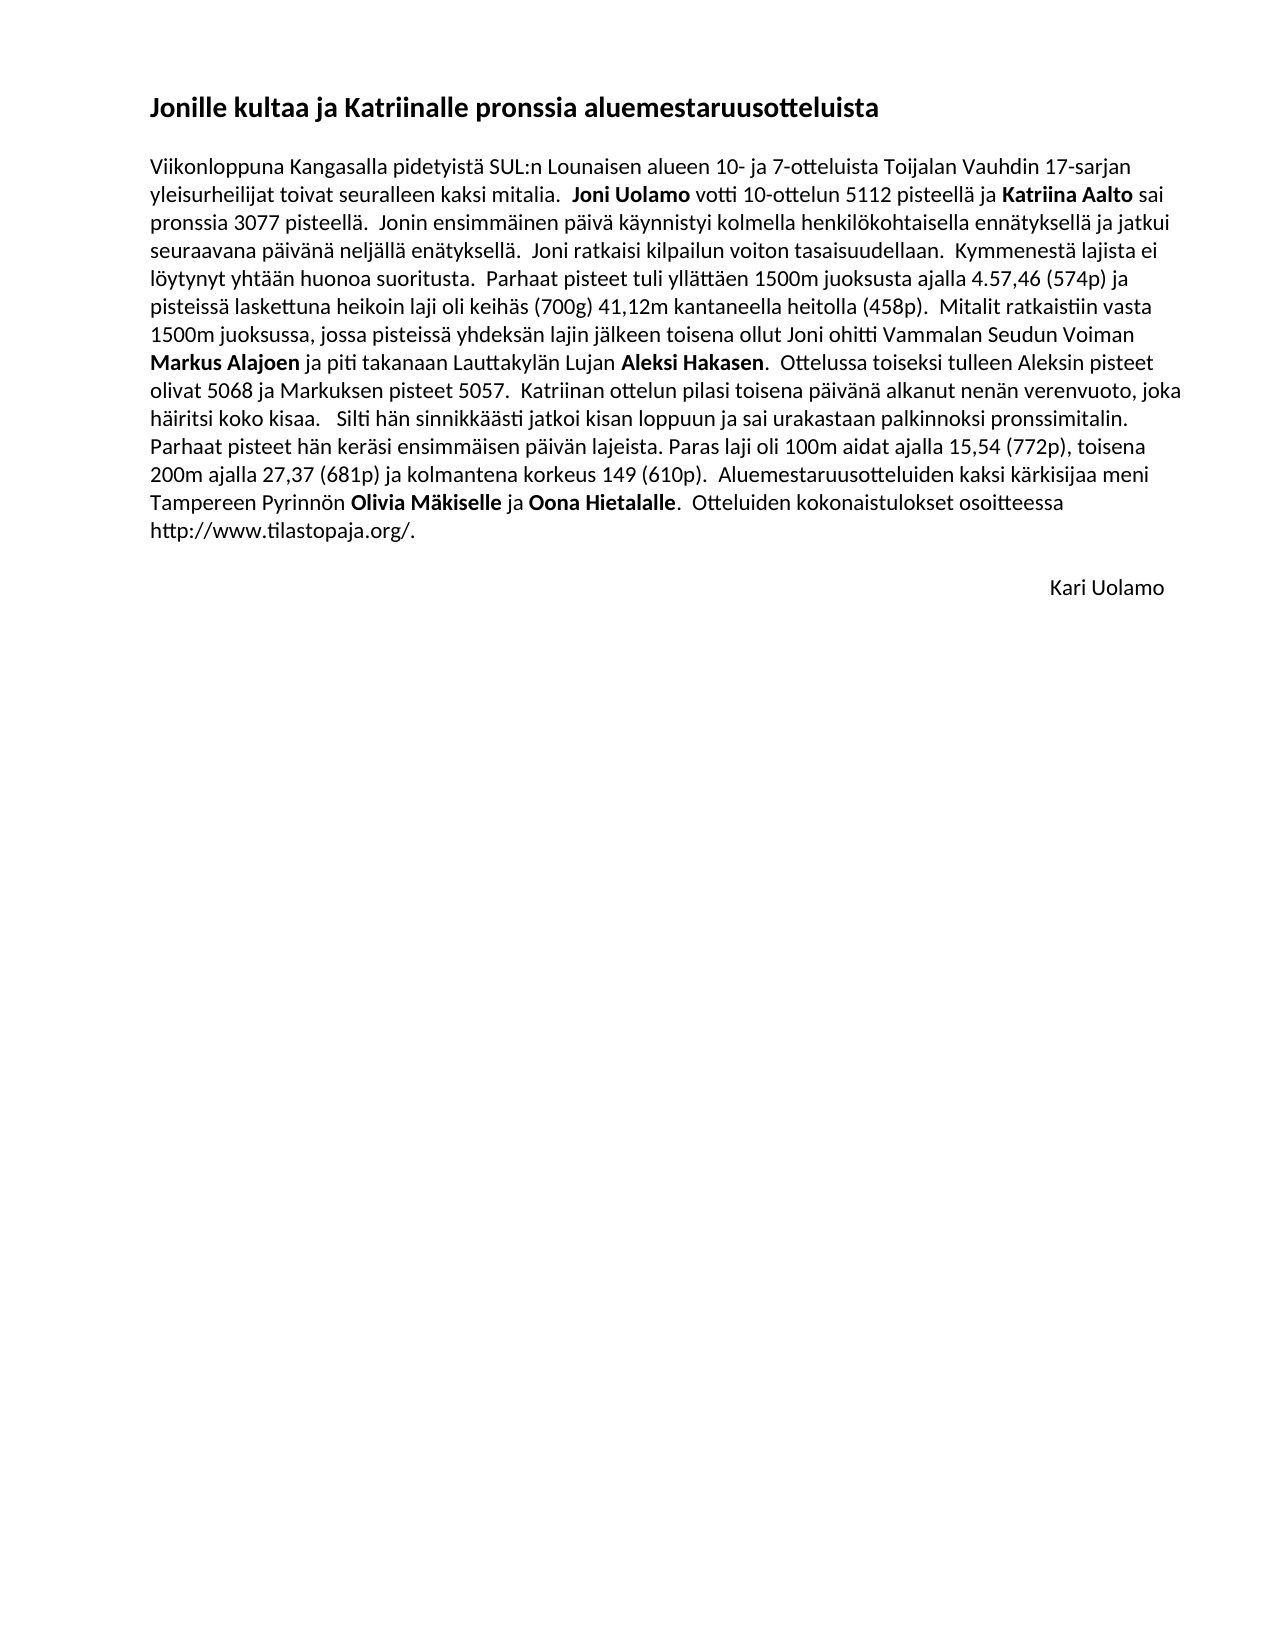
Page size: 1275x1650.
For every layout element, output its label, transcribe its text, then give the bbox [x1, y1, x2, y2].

text Jonille kultaa ja Katriinalle pronssia aluemestaruusotteluista [150, 89, 1196, 124]
text Viikonloppuna Kangasalla pidetyistä SUL:n Lounaisen alueen 10- ja 7-otteluista Toijalan Vauhdin 17-sarjan yleisurheilijat toivat seuralleen kaksi mitalia. Joni Uolamo votti 10-ottelun 5112 pisteellä ja Katriina Aalto sai pronssia 3077 pisteellä. Jonin ensimmäinen päivä käynnistyi kolmella henkilökohtaisella ennätyksellä ja jatkui seuraavana päivänä neljällä enätyksellä. Joni ratkaisi kilpailun voiton tasaisuudellaan. Kymmenestä lajista ei löytynyt yhtään huonoa suoritusta. Parhaat pisteet tuli yllättäen 1500m juoksusta ajalla 4.57,46 (574p) ja pisteissä laskettuna heikoin laji oli keihäs (700g) 41,12m kantaneella heitolla (458p). Mitalit ratkaistiin vasta 1500m juoksussa, jossa pisteissä yhdeksän lajin jälkeen toisena ollut Joni ohitti Vammalan Seudun Voiman Markus Alajoen ja piti takanaan Lauttakylän Lujan Aleksi Hakasen. Ottelussa toiseksi tulleen Aleksin pisteet olivat 5068 ja Markuksen pisteet 5057. Katriinan ottelun pilasi toisena päivänä alkanut nenän verenvuoto, joka häiritsi koko kisaa. Silti hän sinnikkäästi jatkoi kisan loppuun ja sai urakastaan palkinnoksi pronssimitalin. Parhaat pisteet hän keräsi ensimmäisen päivän lajeista. Paras laji oli 100m aidat ajalla 15,54 (772p), toisena 200m ajalla 27,37 (681p) ja kolmantena korkeus 149 (610p). Aluemestaruusotteluiden kaksi kärkisijaa meni Tampereen Pyrinnön Olivia Mäkiselle ja Oona Hietalalle. Otteluiden kokonaistulokset osoitteessa http://www.tilastopaja.org/. [150, 152, 1196, 544]
text Kari Uolamo [975, 573, 1196, 601]
